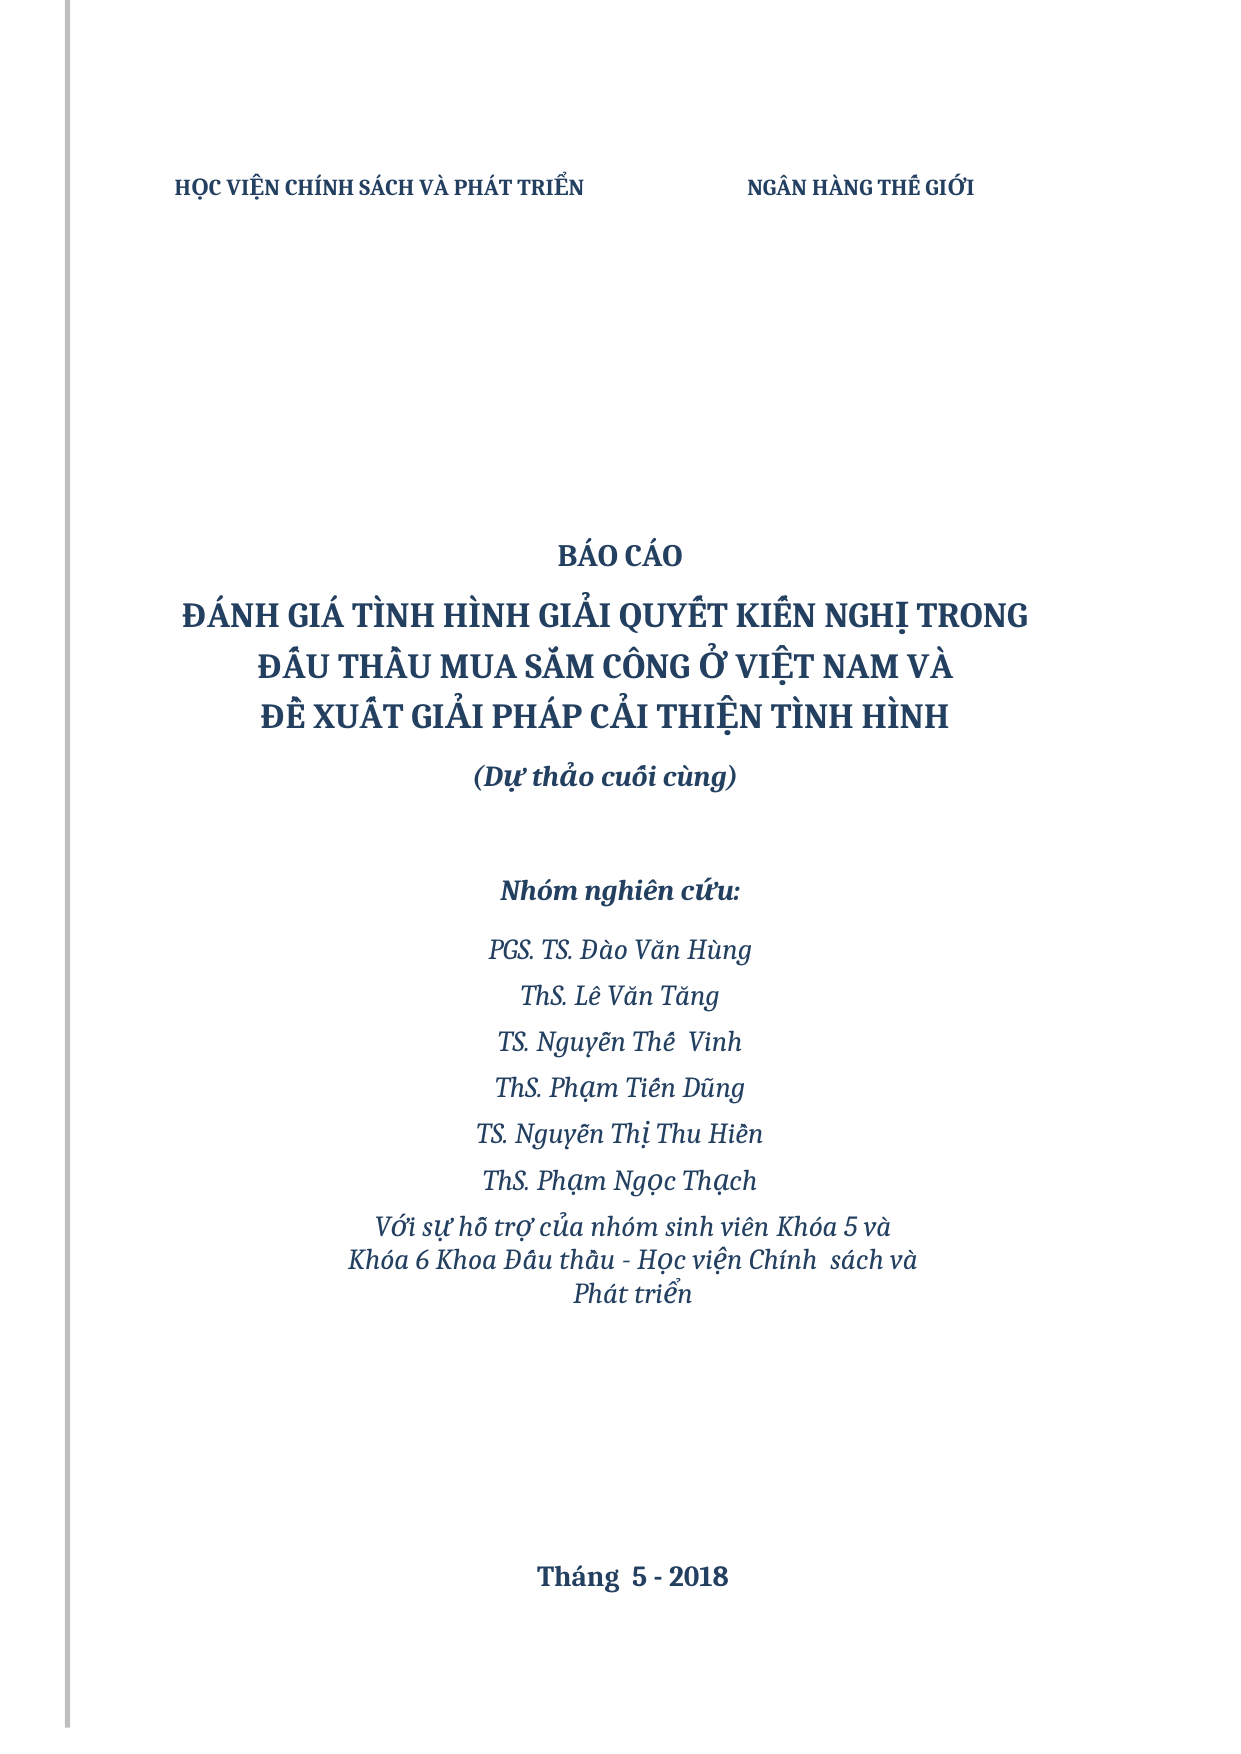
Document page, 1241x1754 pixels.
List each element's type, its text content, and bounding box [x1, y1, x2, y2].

text (Dự thảo cuối cùng) [165, 760, 1045, 794]
text TS. Nguyễn Thị Thu Hiền [150, 1118, 1090, 1151]
text Nhóm nghiên cứu: [150, 874, 1090, 908]
text BÁO CÁO [150, 538, 1090, 574]
text đánh giá tình hình giải quyết kiến nghị trong đấu thầu mua sắm công ở việt nam VÀ [165, 595, 1045, 687]
text Tháng 5 - 2018 [347, 1560, 919, 1594]
text ThS. Phạm Tiến Dũng [150, 1072, 1090, 1105]
text Đề xuất giải pháp cải thiện tình hình [165, 697, 1045, 738]
text TS. Nguyễn Thế Vinh [150, 1026, 1090, 1059]
table_header NGÂN HÀNG THẾ GIỚI [620, 150, 1101, 226]
text PGS. TS. Đào Văn Hùng [150, 933, 1090, 967]
table_header HỌC VIỆN CHÍNH SÁCH VÀ PHÁT TRIỂN [139, 150, 620, 226]
text ThS. Phạm Ngọc Thạch [150, 1164, 1090, 1197]
text Với sự hỗ trợ của nhóm sinh viên Khóa 5 và Khóa 6 Khoa Đấu thầu - Học viện Chính sách và Phát triển [347, 1210, 919, 1310]
text ThS. Lê Văn Tăng [150, 979, 1090, 1013]
